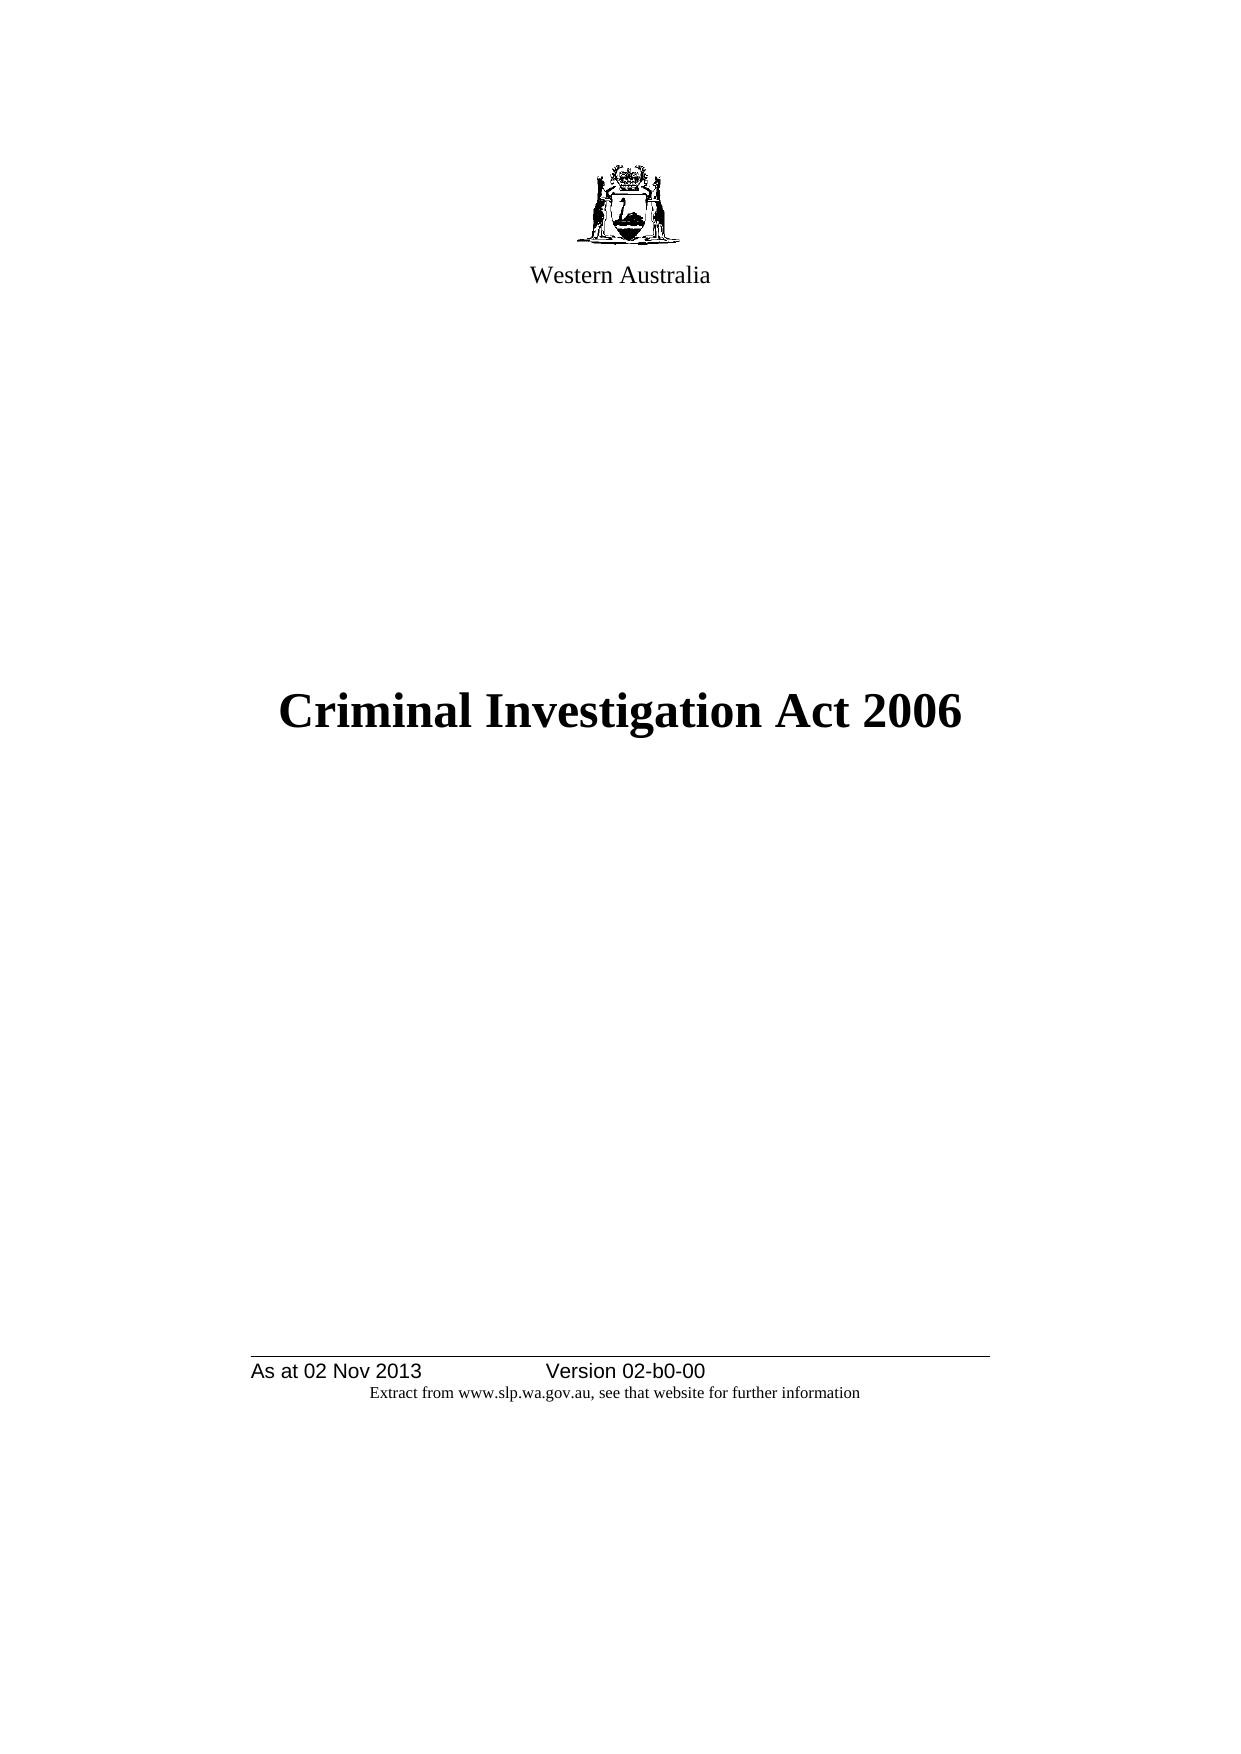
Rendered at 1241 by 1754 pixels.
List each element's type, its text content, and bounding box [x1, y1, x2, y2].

picture [576, 163, 680, 246]
text Criminal Investigation Act 2006 [251, 680, 990, 738]
